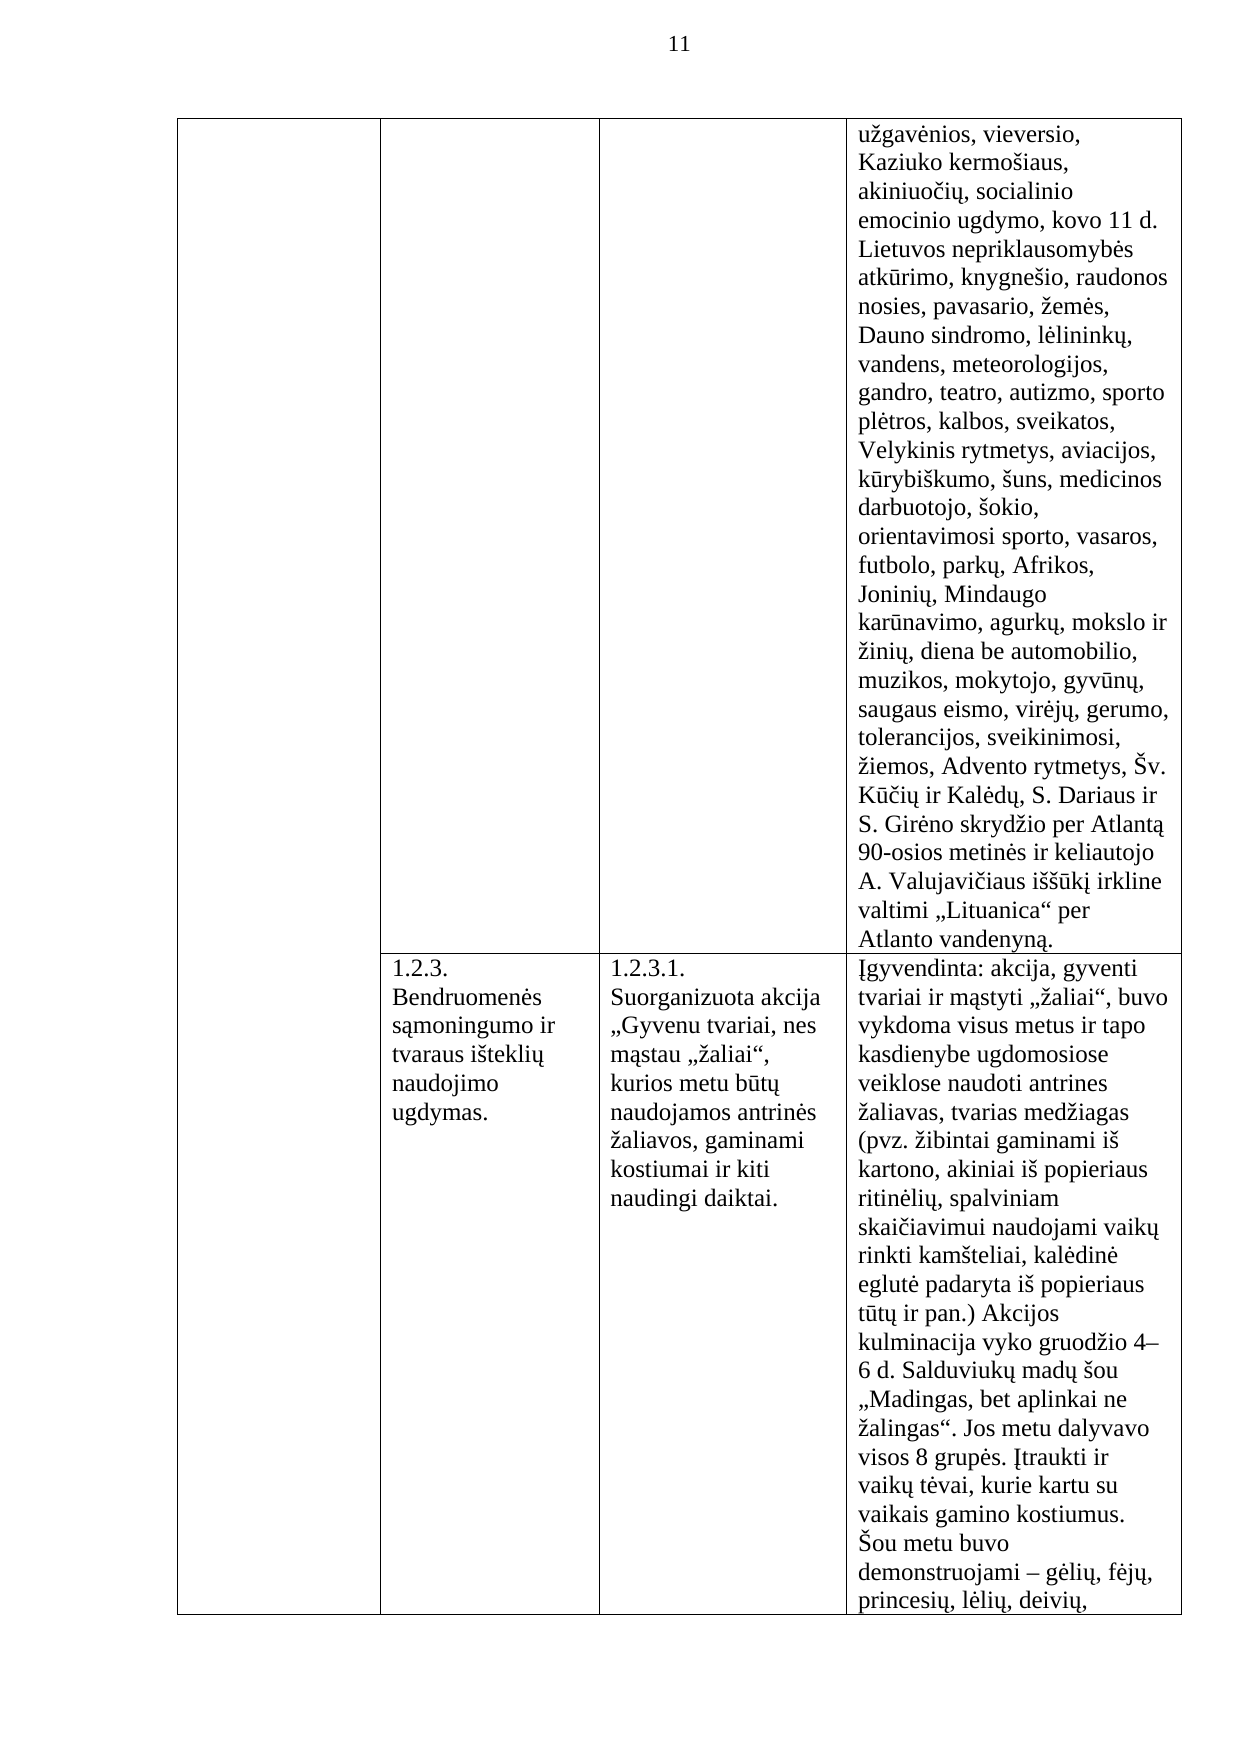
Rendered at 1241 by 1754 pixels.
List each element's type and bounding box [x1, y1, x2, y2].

table_cell [600, 119, 846, 952]
table_cell [381, 119, 599, 952]
table_cell [847, 954, 1181, 1614]
table_cell [600, 954, 846, 1614]
table_cell [381, 954, 599, 1614]
table_cell [847, 119, 1181, 952]
